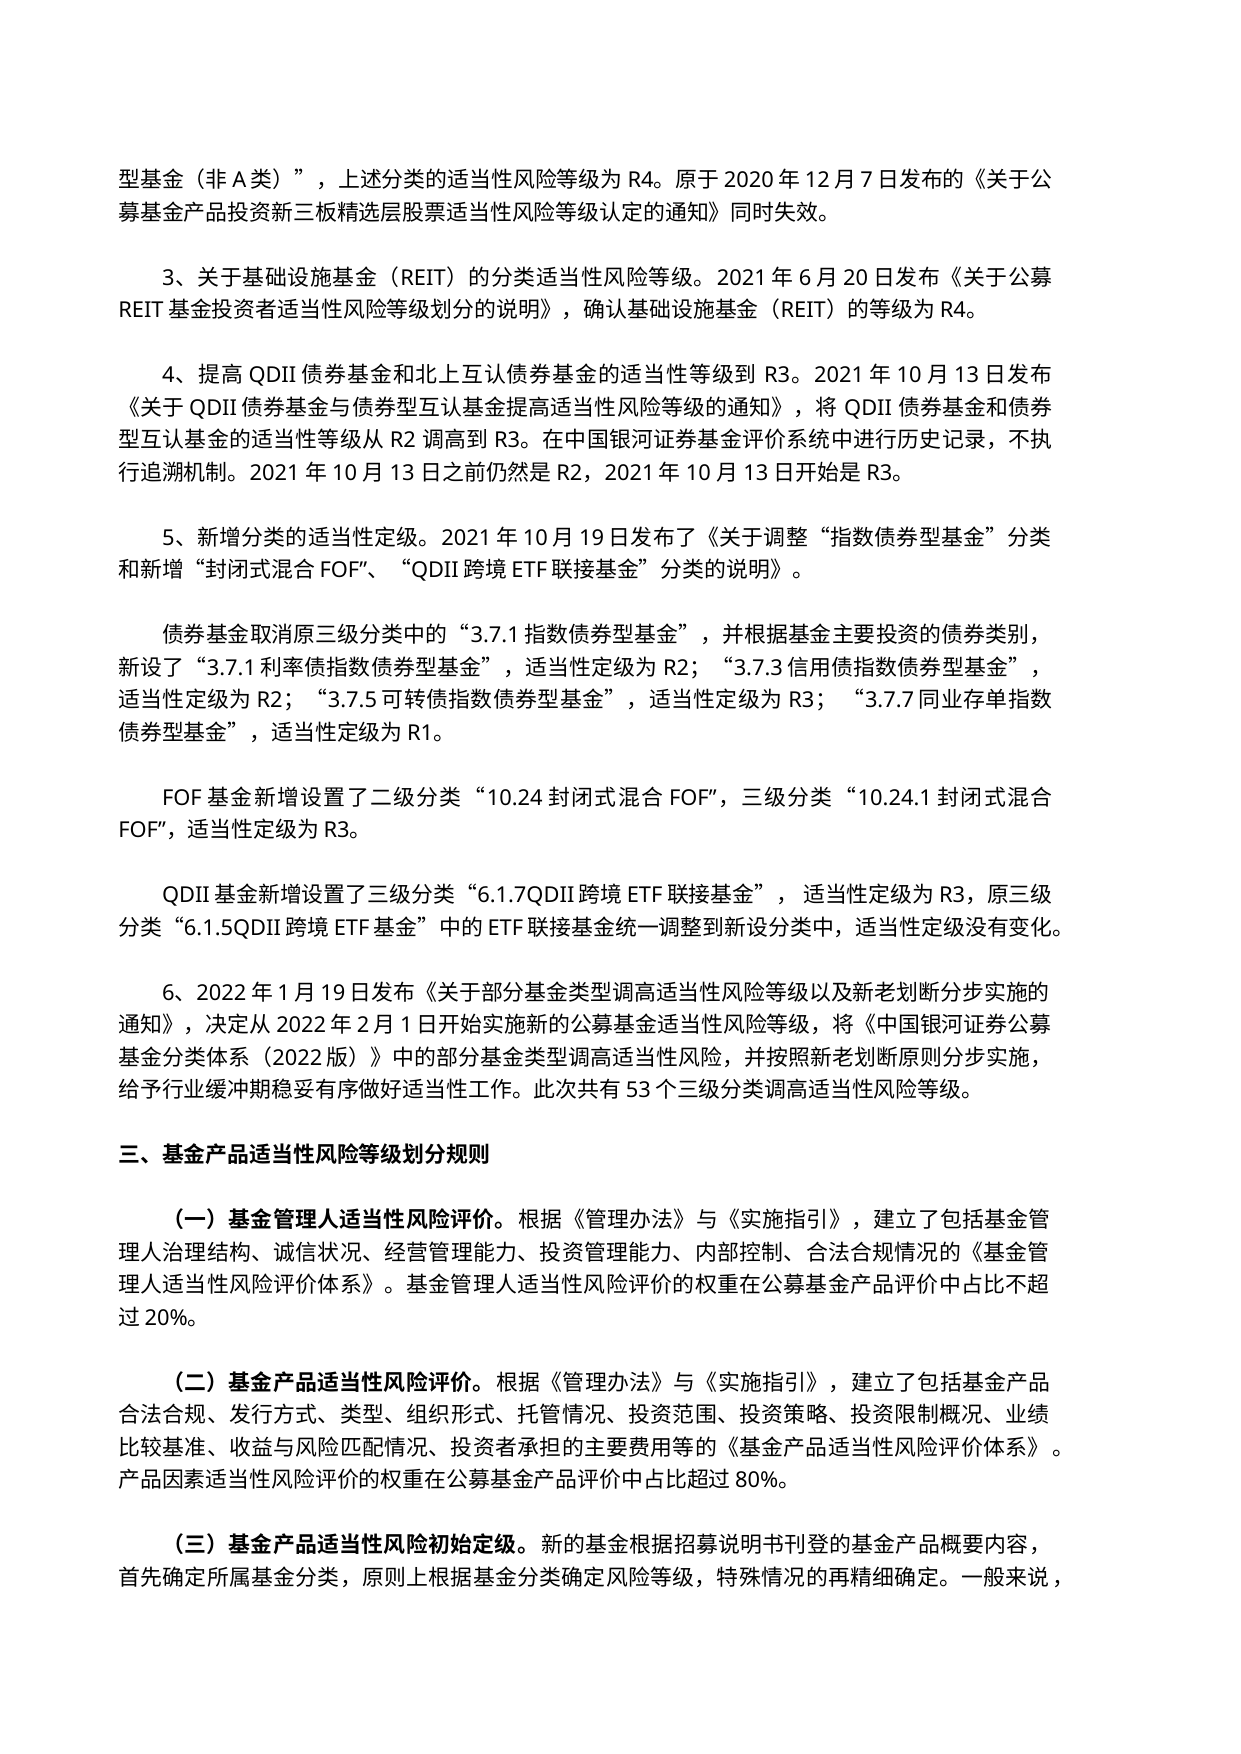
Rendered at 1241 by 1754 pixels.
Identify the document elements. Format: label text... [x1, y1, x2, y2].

text 债券基金取消原三级分类中的“3.7.1指数债券型基金”，并根据基金主要投资的债券类别，新设了“3.7.1利率债指数债券型基金”，适当性定级为R2；“3.7.3信用债指数债券型基金”， 适当性定级为R2；“3.7.5可转债指数债券型基金”，适当性定级为R3； “3.7.7同业存单指数债券型基金”，适当性定级为R1。 [118, 617, 1053, 747]
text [118, 162, 1053, 227]
text FOF基金新增设置了二级分类“10.24封闭式混合FOF”，三级分类“10.24.1封闭式混合FOF”，适当性定级为R3。 [118, 779, 1053, 844]
text （二）基金产品适当性风险评价。根据《管理办法》与《实施指引》，建立了包括基金产品合法合规、发行方式、类型、组织形式、托管情况、投资范围、投资策略、投资限制概况、业绩比较基准、收益与风险匹配情况、投资者承担的主要费用等的《基金产品适当性风险评价体系》。产品因素适当性风险评价的权重在公募基金产品评价中占比超过80%。 [118, 1364, 1053, 1494]
text 三、基金产品适当性风险等级划分规则 [118, 1137, 1053, 1169]
text （一）基金管理人适当性风险评价。根据《管理办法》与《实施指引》，建立了包括基金管理人治理结构、诚信状况、经营管理能力、投资管理能力、内部控制、合法合规情况的《基金管理人适当性风险评价体系》。基金管理人适当性风险评价的权重在公募基金产品评价中占比不超过20%。 [118, 1202, 1053, 1332]
text 5、新增分类的适当性定级。2021年10月19日发布了《关于调整“指数债券型基金”分类和新增“封闭式混合FOF”、“QDII跨境ETF联接基金”分类的说明》。 [118, 519, 1053, 584]
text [118, 1527, 1053, 1592]
text QDII基金新增设置了三级分类“6.1.7QDII跨境ETF联接基金”， 适当性定级为R3，原三级分类“6.1.5QDII跨境ETF基金”中的ETF联接基金统一调整到新设分类中，适当性定级没有变化。 [118, 877, 1053, 942]
text 3、关于基础设施基金（REIT）的分类适当性风险等级。2021年6月20日发布《关于公募REIT基金投资者适当性风险等级划分的说明》，确认基础设施基金（REIT）的等级为R4。 [118, 259, 1053, 324]
text 4、提高QDII债券基金和北上互认债券基金的适当性等级到R3。2021年10月13日发布《关于QDII债券基金与债券型互认基金提高适当性风险等级的通知》，将 QDII 债券基金和债券型互认基金的适当性等级从 R2 调高到 R3。在中国银河证券基金评价系统中进行历史记录，不执行追溯机制。2021 年 10 月 13 日之前仍然是 R2，2021年 10 月 13 日开始是 R3。 [118, 357, 1053, 487]
text 6、2022年1月19日发布《关于部分基金类型调高适当性风险等级以及新老划断分步实施的通知》，决定从2022年2月1日开始实施新的公募基金适当性风险等级，将《中国银河证券公募基金分类体系（2022版）》中的部分基金类型调高适当性风险，并按照新老划断原则分步实施，给予行业缓冲期稳妥有序做好适当性工作。此次共有53个三级分类调高适当性风险等级。 [118, 974, 1053, 1104]
